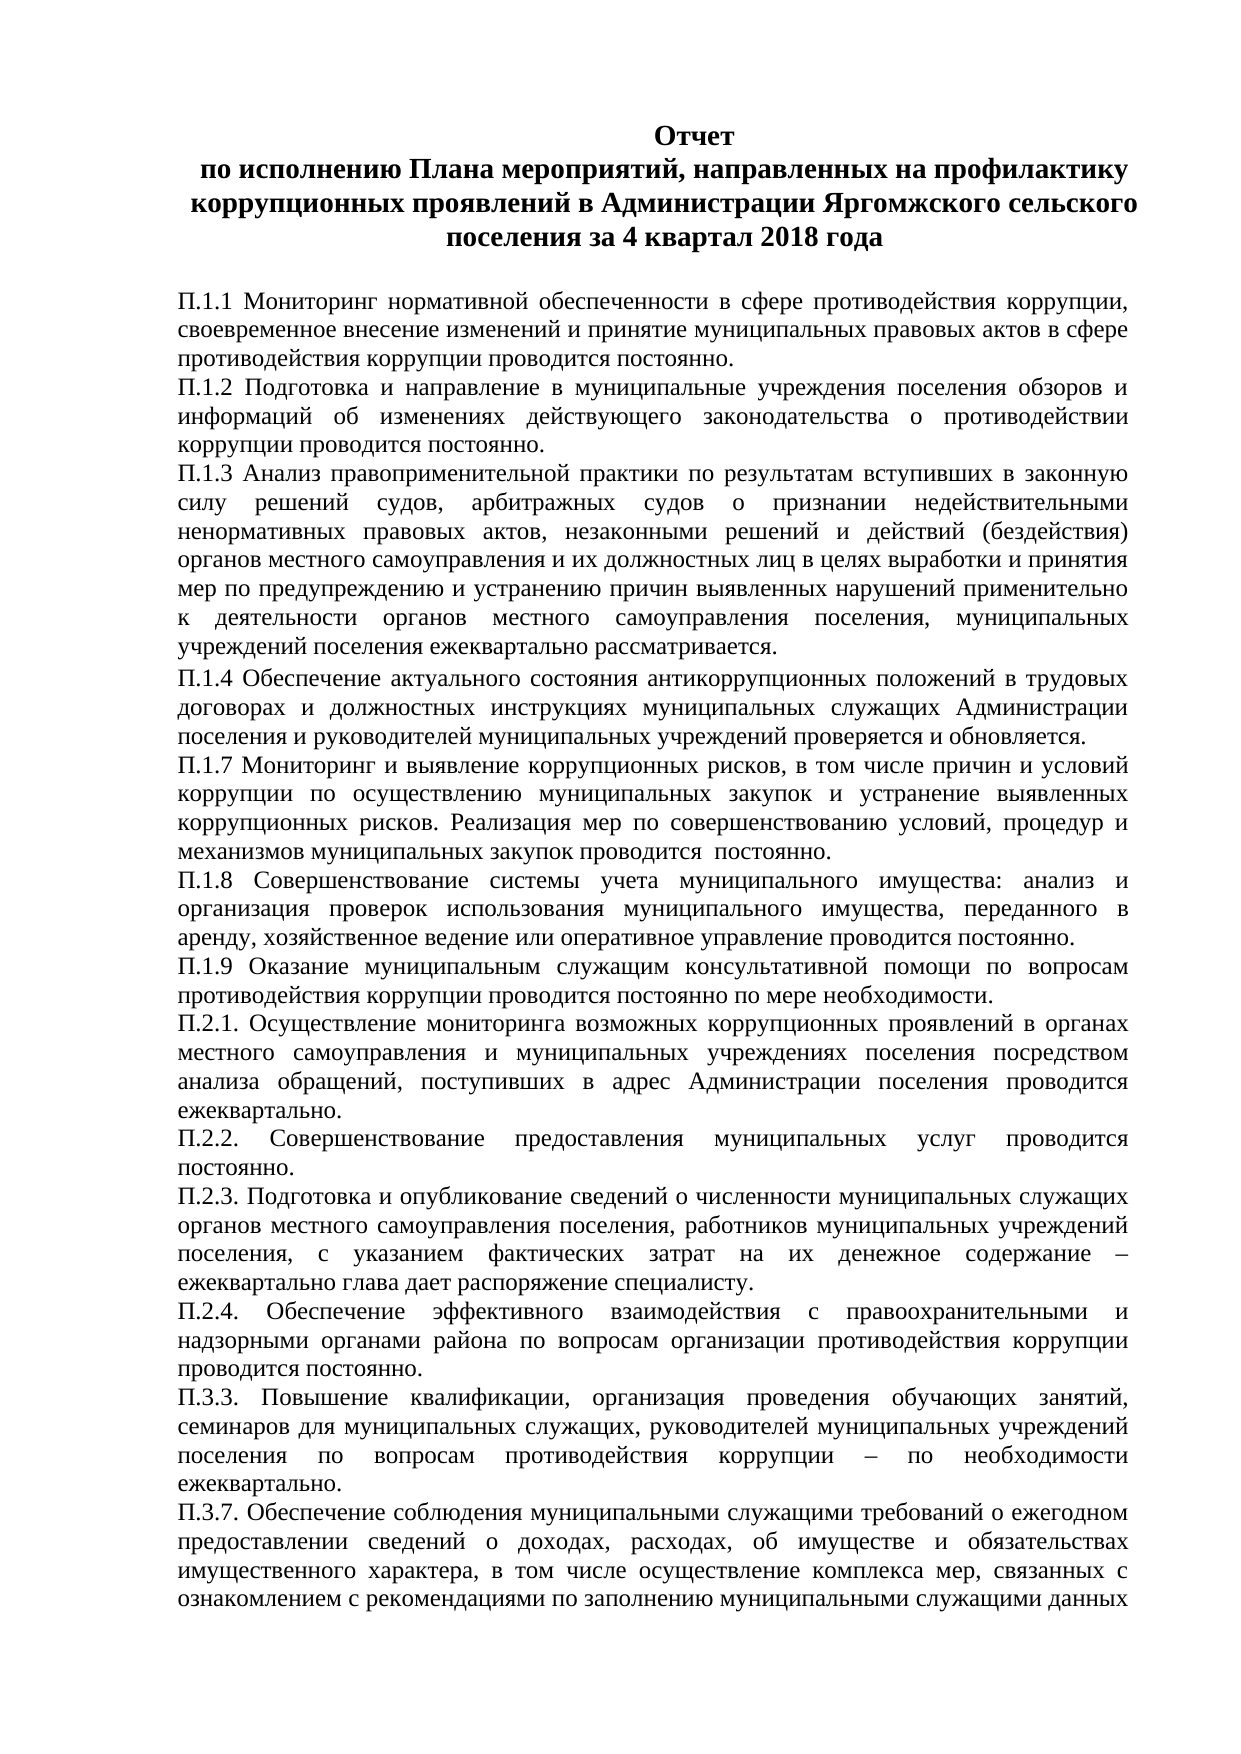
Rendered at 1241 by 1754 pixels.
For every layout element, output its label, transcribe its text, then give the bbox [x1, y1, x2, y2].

text Отчет [177, 118, 1152, 152]
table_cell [166, 664, 1140, 1612]
table_header П.1.1 Мониторинг нормативной обеспеченности в сфере противодействия коррупции, своевременное внесение изменений и принятие муниципальных правовых актов в сфере противодействия коррупции проводится постоянно. П.1.2 Подготовка и направление в муниципальные учреждения поселения обзоров и информаций об изменениях действующего законодательства о противодействии коррупции проводится постоянно. П.1.3 Анализ правоприменительной практики по результатам вступивших в законную силу решений судов, арбитражных судов о признании недействительными ненормативных правовых актов, незаконными решений и действий (бездействия) органов местного самоуправления и их должностных лиц в целях выработки и принятия мер по предупреждению и устранению причин выявленных нарушений применительно к деятельности органов местного самоуправления поселения, муниципальных учреждений поселения ежеквартально рассматривается. [166, 286, 1140, 663]
text по исполнению Плана мероприятий, направленных на профилактику коррупционных проявлений в Администрации Яргомжского сельского поселения за 4 квартал 2018 года [177, 152, 1152, 252]
